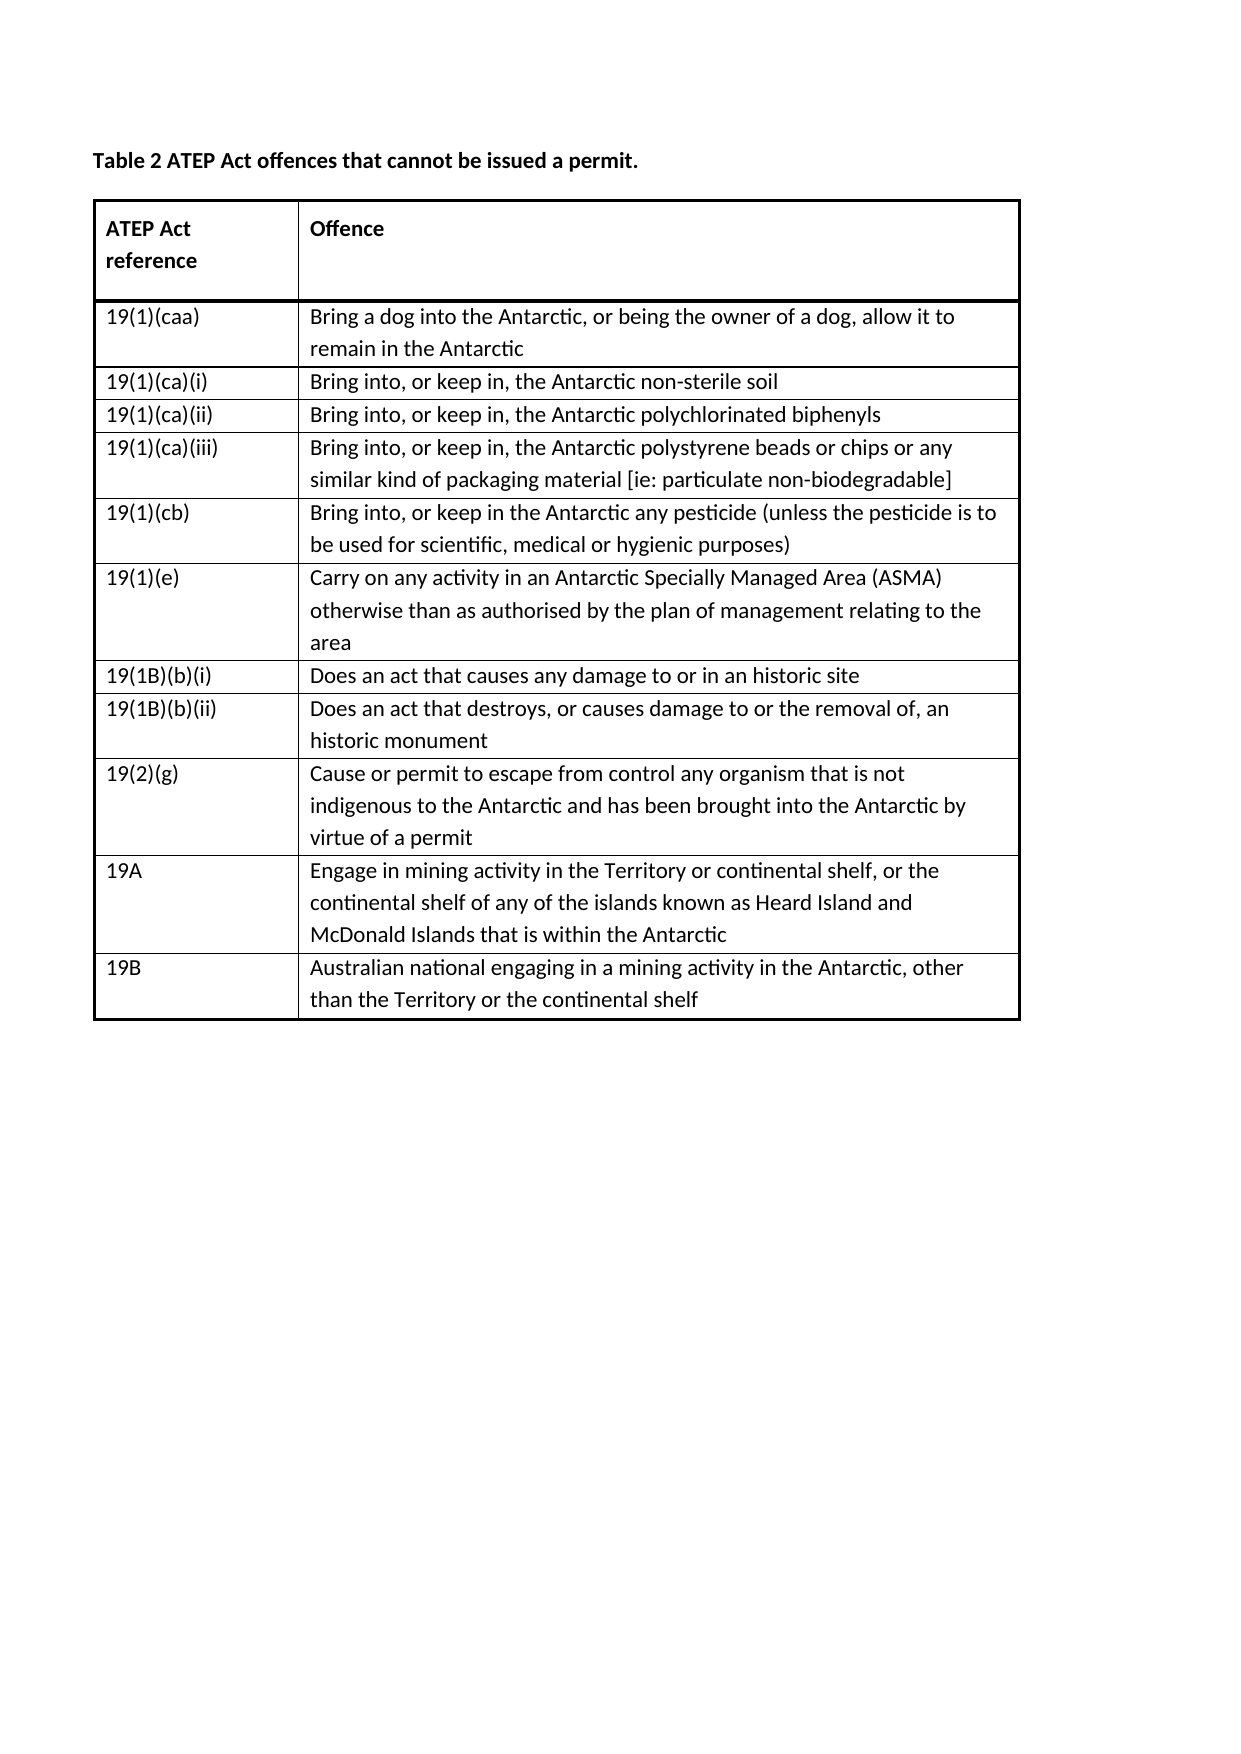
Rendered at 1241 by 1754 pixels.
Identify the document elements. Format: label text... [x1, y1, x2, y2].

table_cell 19(1)(caa) [96, 303, 298, 366]
table_cell Engage in mining activity in the Territory or continental shelf, or the continental shelf of any of the islands known as Heard Island and McDonald Islands that is within the Antarctic [299, 856, 1018, 952]
text Table 2 ATEP Act offences that cannot be issued a permit. [93, 146, 1147, 174]
table_cell Australian national engaging in a mining activity in the Antarctic, other than the Territory or the continental shelf [299, 954, 1018, 1017]
table_cell 19(1)(ca)(ii) [96, 400, 298, 432]
table_cell 19B [96, 954, 298, 1017]
table_cell 19(2)(g) [96, 759, 298, 855]
table_cell Does an act that destroys, or causes damage to or the removal of, an historic monument [299, 694, 1018, 758]
table_cell Bring into, or keep in, the Antarctic polychlorinated biphenyls [299, 400, 1018, 432]
table_cell Bring into, or keep in the Antarctic any pesticide (unless the pesticide is to be used for scientific, medical or hygienic purposes) [299, 499, 1018, 562]
table_cell 19(1B)(b)(i) [96, 661, 298, 693]
table_cell 19(1B)(b)(ii) [96, 694, 298, 758]
table_cell Cause or permit to escape from control any organism that is not indigenous to the Antarctic and has been brought into the Antarctic by virtue of a permit [299, 759, 1018, 855]
table_cell Bring into, or keep in, the Antarctic polystyrene beads or chips or any similar kind of packaging material [ie: particulate non-biodegradable] [299, 433, 1018, 497]
table_cell 19(1)(ca)(i) [96, 368, 298, 399]
table_cell Carry on any activity in an Antarctic Specially Managed Area (ASMA) otherwise than as authorised by the plan of management relating to the area [299, 564, 1018, 660]
table_cell 19(1)(ca)(iii) [96, 433, 298, 497]
table_header ATEP Act reference [96, 202, 298, 299]
table_cell Does an act that causes any damage to or in an historic site [299, 661, 1018, 693]
table_header Offence [299, 202, 1018, 299]
table_cell Bring a dog into the Antarctic, or being the owner of a dog, allow it to remain in the Antarctic [299, 303, 1018, 366]
table_cell Bring into, or keep in, the Antarctic non-sterile soil [299, 368, 1018, 399]
table_cell 19(1)(cb) [96, 499, 298, 562]
table_cell 19A [96, 856, 298, 952]
table_cell 19(1)(e) [96, 564, 298, 660]
